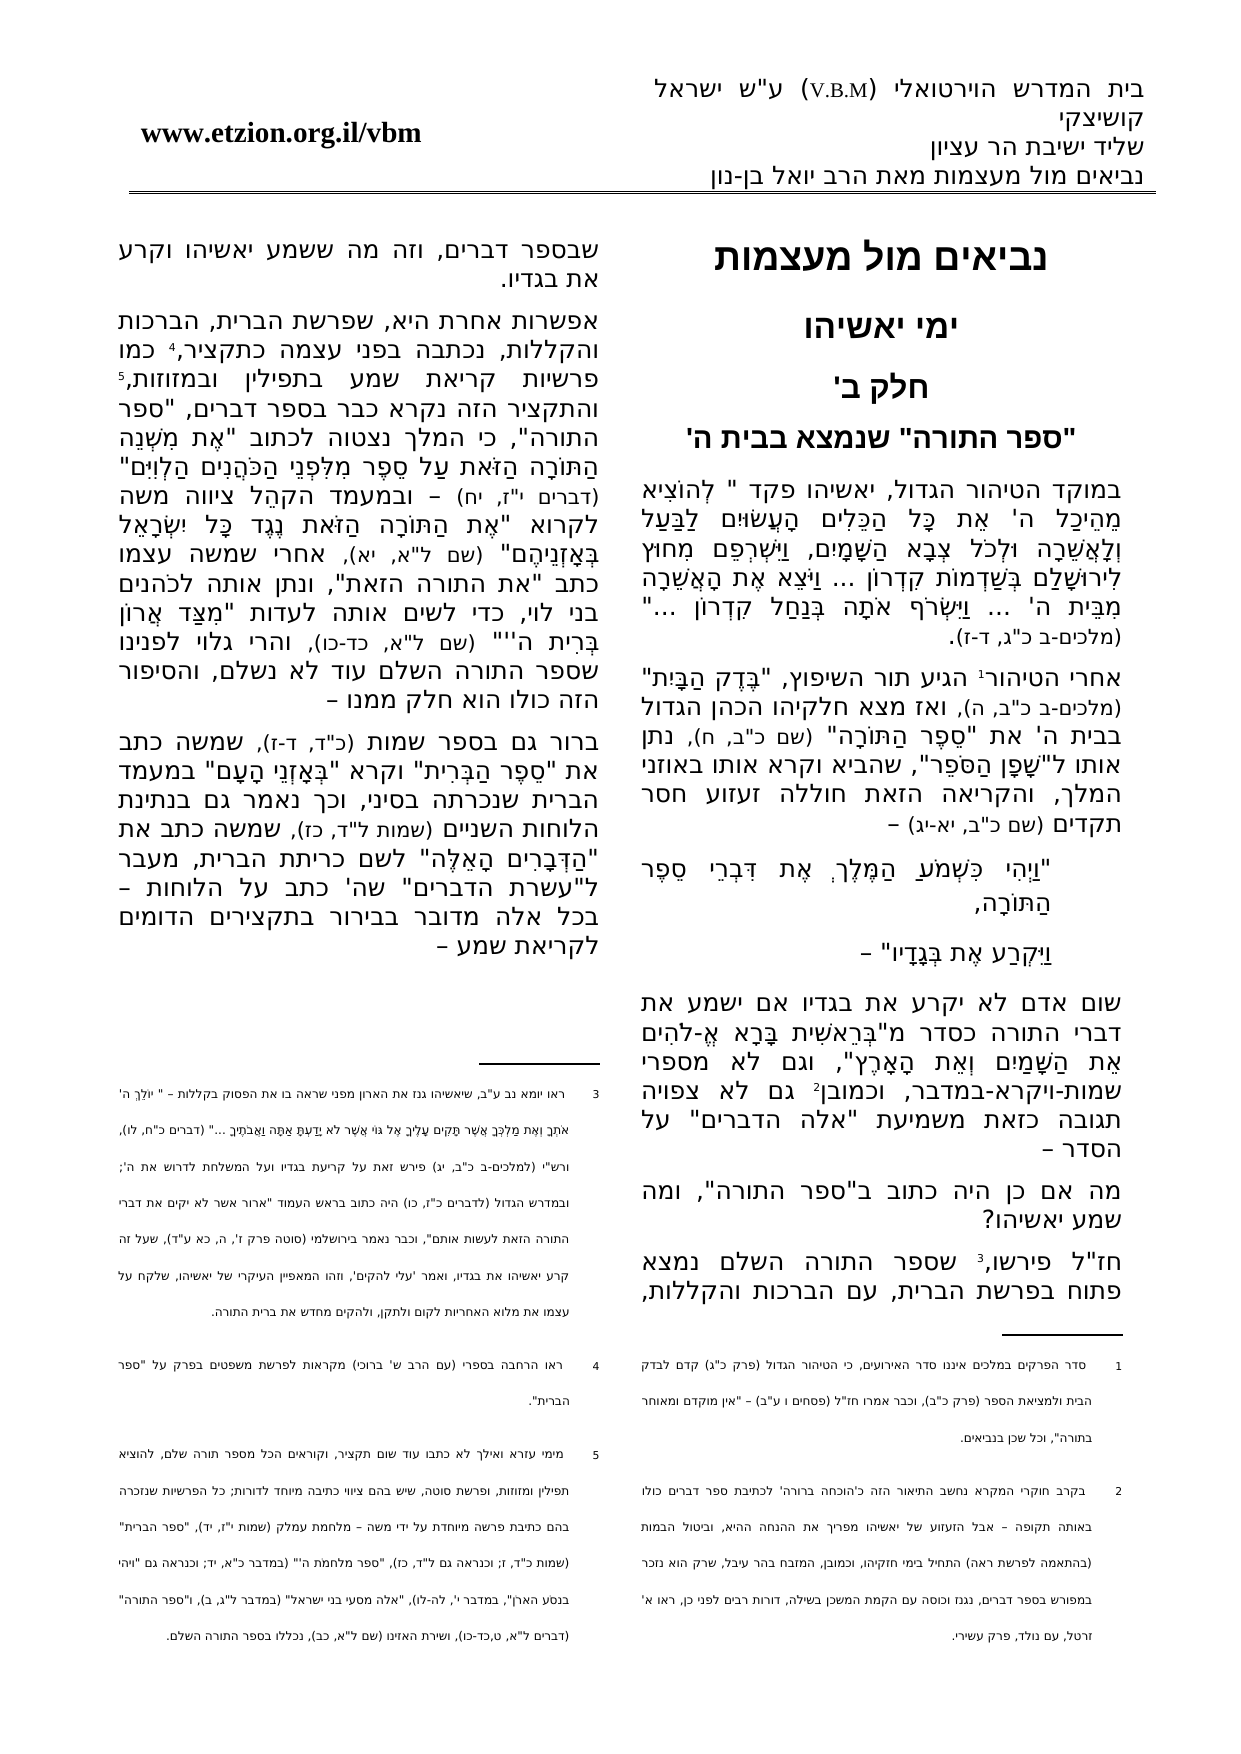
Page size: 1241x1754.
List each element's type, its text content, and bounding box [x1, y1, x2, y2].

text שום אדם לא יקרע את בגדיו אם ישמע את דברי התורה כסדר מ"בְּרֵאשִׁית בָּרָא אֱ-לֹהִים אֵת הַשָּׁמַיִם וְאֵת הָאָרֶץ", וגם לא מספרי שמות-ויקרא-במדבר, וכמובן גם לא צפויה תגובה כזאת משמיעת "אלה הדברים" על הסדר – [641, 988, 1122, 1163]
text ימי יאשיהו [641, 308, 1122, 346]
text "וַיְהִי כִּשְׁמֹעַ הַמֶּלֶךְ אֶת דִּבְרֵי סֵפֶר הַתּוֹרָה, [641, 854, 1051, 917]
text וַיִּקְרַע אֶת בְּגָדָיו" – [641, 938, 1051, 967]
text ברור גם בספר שמות (כ"ד, ד-ז), שמשה כתב את "סֵפֶר הַבְּרִית" וקרא "בְּאָזְנֵי הָעָם" במעמד הברית שנכרתה בסיני, וכך נאמר גם בנתינת הלוחות השניים (שמות ל"ד, כז), שמשה כתב את "הַדְּבָרִים הָאֵלֶּה" לשם כריתת הברית, מעבר ל"עשרת הדברים" שה' כתב על הלוחות – בכל אלה מדובר בבירור בתקצירים הדומים לקריאת שמע – [118, 727, 599, 960]
text חלק ב' [641, 375, 1122, 404]
text חז"ל פירשו, שספר התורה השלם נמצא פתוח בפרשת הברית, עם הברכות והקללות, שבספר דברים, וזה מה ששמע יאשיהו וקרע את בגדיו. [641, 1247, 1122, 1305]
text נביאים מול מעצמות [641, 235, 1122, 278]
text במוקד הטיהור הגדול, יאשיהו פקד " לְהוֹצִיא מֵהֵיכַל ה' אֵת כָּל הַכֵּלִים הָעֲשׂוּיִם לַבַּעַל וְלָאֲשֵׁרָה וּלְכֹל צְבָא הַשָּׁמָיִם, וַיִּשְׁרְפֵם מִחוּץ לִירוּשָׁלִַם בְּשַׁדְמוֹת קִדְרוֹן ... וַיֹּצֵא אֶת הָאֲשֵׁרָה מִבֵּית ה' ... וַיִּשְׂרֹף אֹתָהּ בְּנַחַל קִדְרוֹן ..." (מלכים-ב כ"ג, ד-ז). [641, 475, 1122, 650]
text מה אם כן היה כתוב ב"ספר התורה", ומה שמע יאשיהו? [641, 1176, 1122, 1234]
text אחרי הטיהור הגיע תור השיפוץ, "בֶּדֶק הַבָּיִת" (מלכים-ב כ"ב, ה), ואז מצא חלקיהו הכהן הגדול בבית ה' את "סֵפֶר הַתּוֹרָה" (שם כ"ב, ח), נתן אותו ל"שָׁפָן הַסֹּפֵר", שהביא וקרא אותו באוזני המלך, והקריאה הזאת חוללה זעזוע חסר תקדים (שם כ"ב, יא-יג) – [641, 663, 1122, 838]
text חז"ל פירשו, שספר התורה השלם נמצא פתוח בפרשת הברית, עם הברכות והקללות, שבספר דברים, וזה מה ששמע יאשיהו וקרע את בגדיו. [118, 235, 599, 294]
text אפשרות אחרת היא, שפרשת הברית, הברכות והקללות, נכתבה בפני עצמה כתקציר, כמו פרשיות קריאת שמע בתפילין ובמזוזות, והתקציר הזה נקרא כבר בספר דברים, "ספר התורה", כי המלך נצטוה לכתוב "אֶת מִשְׁנֵה הַתּוֹרָה הַזֹּאת עַל סֵפֶר מִלִּפְנֵי הַכֹּהֲנִים הַלְוִיִּם" (דברים י"ז, יח) – ובמעמד הקהֵל ציווה משה לקרוא "אֶת הַתּוֹרָה הַזֹּאת נֶגֶד כָּל יִשְׂרָאֵל בְּאָזְנֵיהֶם" (שם ל"א, יא), אחרי שמשה עצמו כתב "את התורה הזאת", ונתן אותה לכֹהנים בני לוי, כדי לשים אותה לעדות "מִצַּד אֲרוֹן בְּרִית ה''" (שם ל"א, כד-כו), והרי גלוי לפנינו שספר התורה השלם עוד לא נשלם, והסיפור הזה כולו הוא חלק ממנו – [118, 306, 599, 714]
subtitle "ספר התורה" שנמצא בבית ה' [641, 421, 1122, 454]
